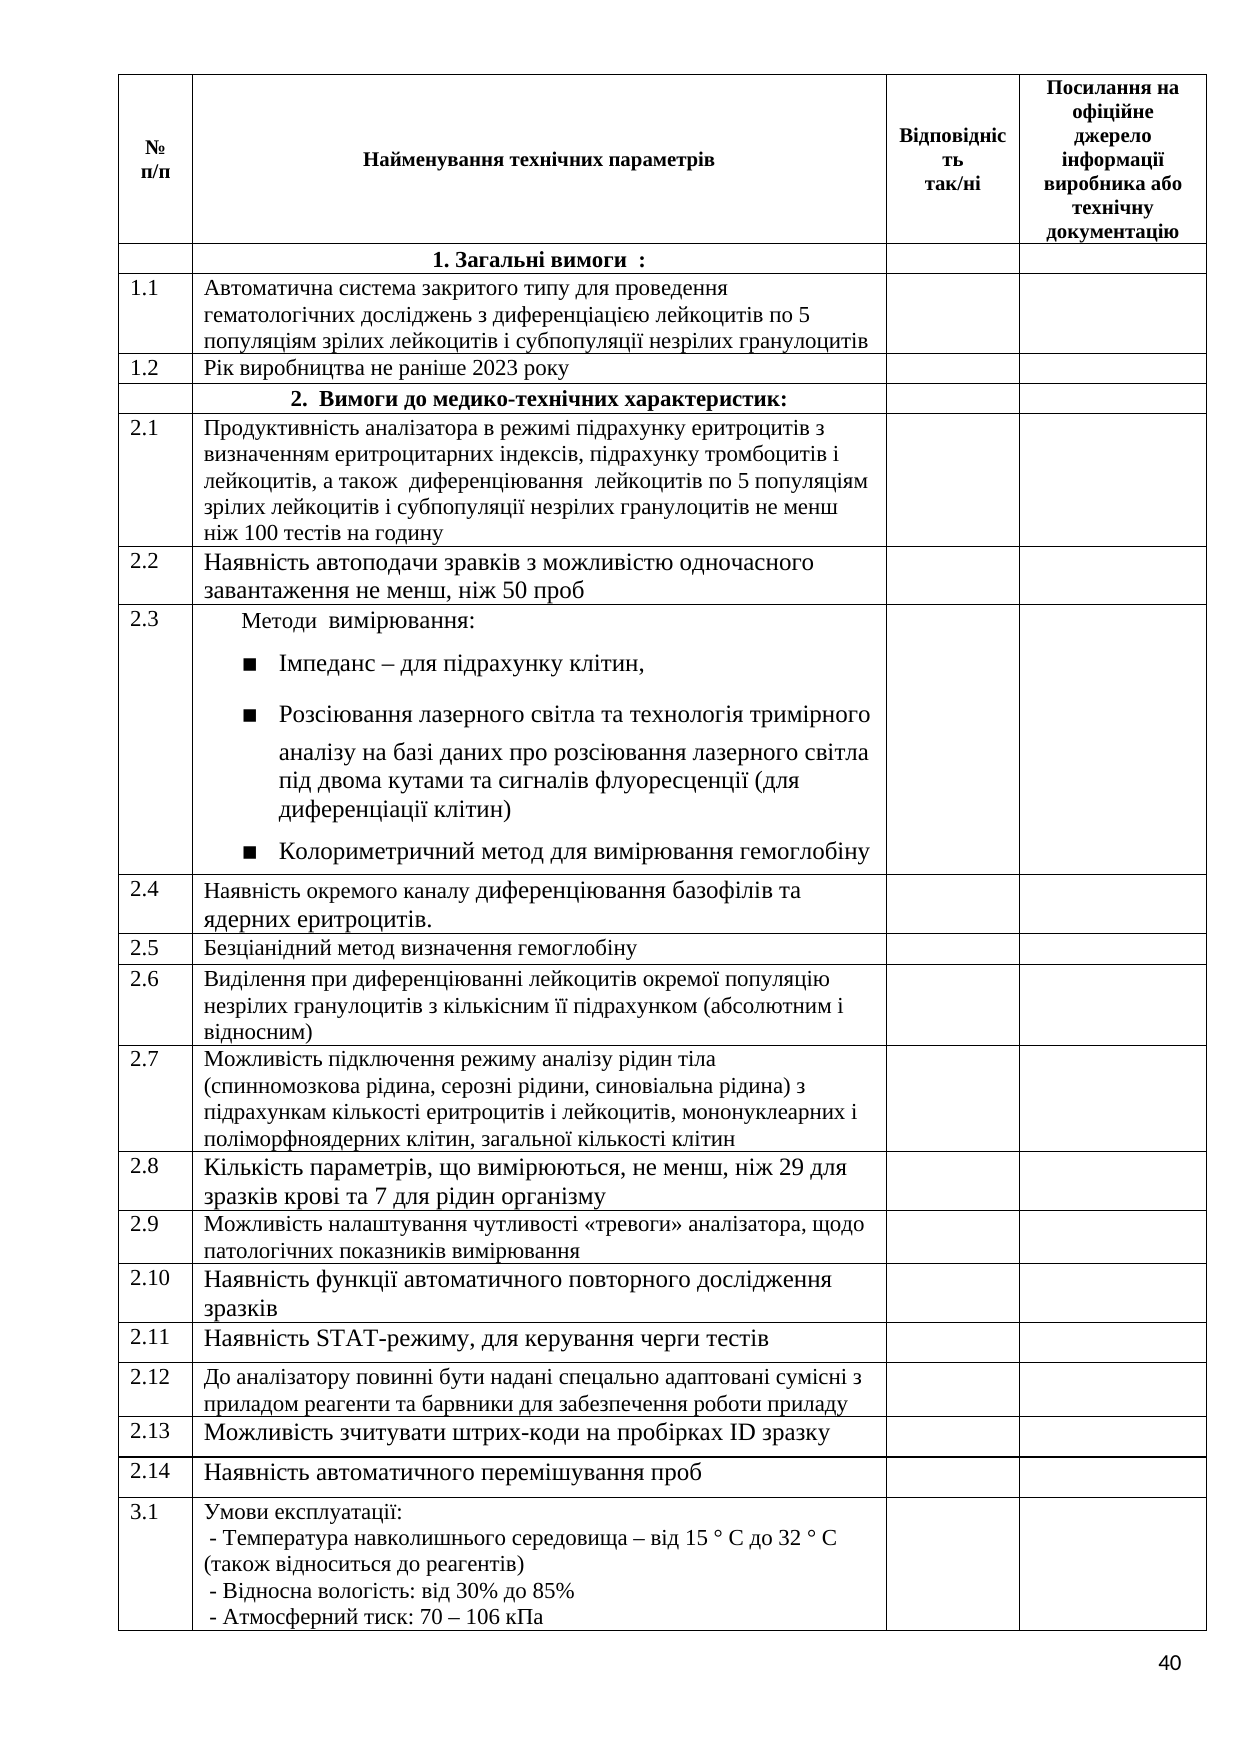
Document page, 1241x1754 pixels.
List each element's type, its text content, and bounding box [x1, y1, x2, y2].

table_cell 2.6 [119, 965, 192, 1044]
table_cell Наявність окремого каналу диференціювання базофілів та ядерних еритроцитів. [193, 875, 886, 933]
table_cell 2.8 [119, 1152, 192, 1209]
table_cell [1020, 1211, 1206, 1263]
table_cell Можливість зчитувати штрих-коди на пробірках ID зразку [193, 1417, 886, 1456]
table_cell 1.2 [119, 354, 192, 383]
table_cell [1020, 1152, 1206, 1209]
table_header Відповідність так/ні [887, 75, 1019, 243]
table_cell Кількість параметрів, що вимірюються, не менш, ніж 29 для зразків крові та 7 для рідин організму [193, 1152, 886, 1209]
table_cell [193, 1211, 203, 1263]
table_cell [1020, 1417, 1206, 1456]
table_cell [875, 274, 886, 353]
table_cell [1020, 1046, 1206, 1151]
table_cell 2.14 [119, 1458, 192, 1497]
table_cell [887, 934, 1019, 964]
table_cell 3.1 [119, 1498, 192, 1629]
table_cell [887, 605, 1019, 874]
table_cell До аналізатору повинні бути надані спецально адаптовані сумісні з приладом реагенти та барвники для забезпечення роботи приладу [193, 1363, 886, 1416]
table_cell 2.5 [119, 934, 192, 964]
table_cell [887, 244, 1019, 273]
table_cell [887, 1046, 1019, 1151]
table_cell [887, 1211, 1019, 1263]
table_cell 1.1 [119, 274, 192, 353]
table_cell Наявність функції автоматичного повторного дослідження зразків [193, 1264, 886, 1322]
table_cell 2.9 [119, 1211, 192, 1263]
table_cell [1020, 875, 1206, 933]
table_cell [887, 1323, 1019, 1362]
table_cell Умови експлуатації: - Температура навколишнього середовища – від 15 ° C до 32 ° C (також відноситься до реагентів) - Відносна вологість: від 30% до 85% - Атмосферний тиск: 70 – 106 кПа [193, 1498, 886, 1629]
table_header № п/п [119, 75, 192, 243]
table_cell [1020, 934, 1206, 964]
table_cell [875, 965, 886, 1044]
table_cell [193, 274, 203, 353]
table_cell [1020, 274, 1206, 353]
table_cell [887, 1417, 1019, 1456]
table_cell [1020, 547, 1206, 604]
table_header Найменування технічних параметрів [193, 75, 886, 243]
table_cell [1020, 244, 1206, 273]
table_header Посилання на офіційне джерело інформації виробника або технічну документацію [1020, 75, 1206, 243]
table_cell 2.13 [119, 1417, 192, 1456]
table_cell [1020, 1458, 1206, 1497]
table_cell [1020, 1498, 1206, 1629]
table_cell [1020, 1323, 1206, 1362]
table_cell [887, 875, 1019, 933]
table_cell 2.10 [119, 1264, 192, 1322]
table_cell [887, 1498, 1019, 1629]
table_cell 2.4 [119, 875, 192, 933]
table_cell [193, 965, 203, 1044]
table_cell Методи вимірювання: Імпеданс – для підрахунку клітин, Розсіювання лазерного світла та технологія тримірного аналізу на базі даних про розсіювання лазерного світла під двома кутами та сигналів флуоресценції (для диференціації клітин) Колориметричний метод для вимірювання гемоглобіну [193, 605, 886, 874]
table_cell 1. Загальні вимоги : [193, 244, 886, 273]
table_cell [1020, 414, 1206, 546]
table_cell [1020, 354, 1206, 383]
table_cell Наявність автоматичного перемішування проб [193, 1458, 886, 1497]
table_cell [1020, 605, 1206, 874]
table_cell 2.1 [119, 414, 192, 546]
table_cell 2.11 [119, 1323, 192, 1362]
table_cell Можливість підключення режиму аналізу рідин тіла (спинномозкова рідина, серозні рідини, синовіальна рідина) з підрахункам кількості еритроцитів і лейкоцитів, мононуклеарних і поліморфноядерних клітин, загальної кількості клітин [193, 1046, 886, 1151]
table_cell [1020, 965, 1206, 1044]
table_cell [1020, 1363, 1206, 1416]
table_cell Рік виробництва не раніше 2023 року [193, 354, 886, 383]
table_cell [1020, 384, 1206, 413]
table_cell [887, 414, 1019, 546]
table_cell 2.2 [119, 547, 192, 604]
table_cell [1020, 1264, 1206, 1322]
table_cell 2. Вимоги до медико-технічних характеристик: [193, 384, 886, 413]
table_cell Наявність автоподачи зравків з можливістю одночасного завантаження не менш, ніж 50 проб [193, 547, 886, 604]
table_cell [887, 1152, 1019, 1209]
table_cell [119, 384, 192, 413]
table_cell 2.7 [119, 1046, 192, 1151]
table_cell Безціанідний метод визначення гемоглобіну [193, 934, 886, 964]
table_cell [887, 1264, 1019, 1322]
table_cell Наявність STAT-режиму, для керування черги тестів [193, 1323, 886, 1362]
table_cell Продуктивність аналізатора в режимі підрахунку еритроцитів з визначенням еритроцитарних індексів, підрахунку тромбоцитів і лейкоцитів, а також диференціювання лейкоцитів по 5 популяціям зрілих лейкоцитів і субпопуляції незрілих гранулоцитів не менш ніж 100 тестів на годину [193, 414, 886, 546]
table_cell [887, 547, 1019, 604]
table_cell [119, 244, 192, 273]
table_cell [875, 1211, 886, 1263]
table_cell [887, 965, 1019, 1044]
table_cell [887, 384, 1019, 413]
table_cell [887, 354, 1019, 383]
table_cell 2.12 [119, 1363, 192, 1416]
table_cell [887, 1458, 1019, 1497]
table_cell 2.3 [119, 605, 192, 874]
table_cell [887, 274, 1019, 353]
table_cell [887, 1363, 1019, 1416]
